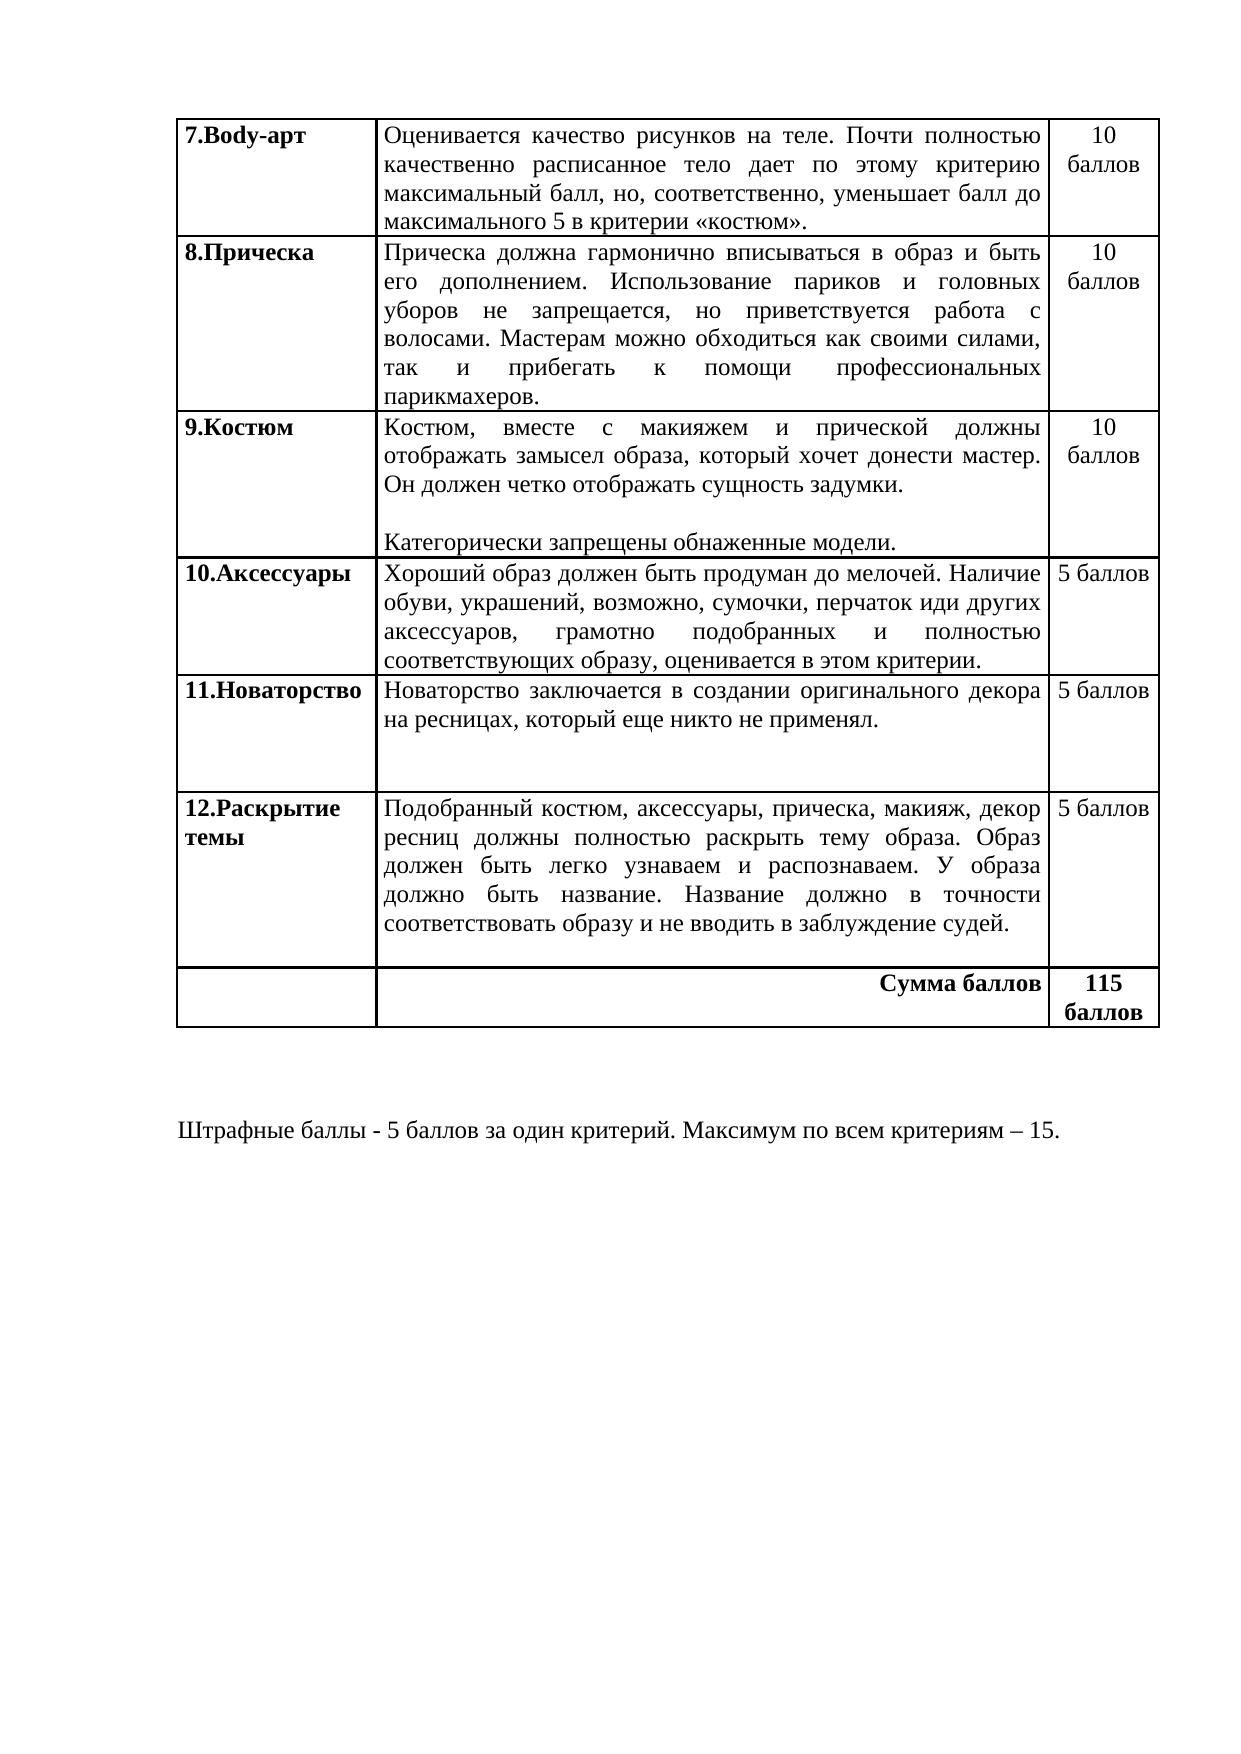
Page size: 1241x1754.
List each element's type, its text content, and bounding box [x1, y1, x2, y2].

table_cell Сумма баллов [378, 969, 1048, 1026]
table_cell 5 баллов [1050, 559, 1158, 673]
table_cell 12.Раскрытие темы [178, 793, 375, 966]
table_cell Костюм, вместе с макияжем и прической должны отображать замысел образа, который хочет донести мастер. Он должен четко отображать сущность задумки. Категорически запрещены обнаженные модели. [378, 412, 1048, 556]
table_cell 9.Костюм [178, 412, 375, 556]
table_cell [178, 969, 375, 1026]
table_cell 10.Аксессуары [178, 559, 375, 673]
table_cell Новаторство заключается в создании оригинального декора на ресницах, который еще никто не применял. [378, 676, 1048, 791]
table_cell 8.Прическа [178, 237, 375, 410]
table_cell 5 баллов [1050, 793, 1158, 966]
table_cell 10 баллов [1050, 237, 1158, 410]
table_cell Хороший образ должен быть продуман до мелочей. Наличие обуви, украшений, возможно, сумочки, перчаток иди других аксессуаров, грамотно подобранных и полностью соответствующих образу, оценивается в этом критерии. [378, 559, 1048, 673]
table_cell 11.Новаторство [178, 676, 375, 791]
table_cell 10 баллов [1050, 120, 1158, 235]
table_cell 7.Body-арт [178, 120, 375, 235]
table_cell 5 баллов [1050, 676, 1158, 791]
text Штрафные баллы - 5 баллов за один критерий. Максимум по всем критериям – 15. [177, 1115, 1152, 1144]
table_cell Оценивается качество рисунков на теле. Почти полностью качественно расписанное тело дает по этому критерию максимальный балл, но, соответственно, уменьшает балл до максимального 5 в критерии «костюм». [378, 120, 1048, 235]
table_cell Подобранный костюм, аксессуары, прическа, макияж, декор ресниц должны полностью раскрыть тему образа. Образ должен быть легко узнаваем и распознаваем. У образа должно быть название. Название должно в точности соответствовать образу и не вводить в заблуждение судей. [378, 793, 1048, 966]
table_cell 10 баллов [1050, 412, 1158, 556]
table_cell 115 баллов [1050, 969, 1158, 1026]
table_cell Прическа должна гармонично вписываться в образ и быть его дополнением. Использование париков и головных уборов не запрещается, но приветствуется работа с волосами. Мастерам можно обходиться как своими силами, так и прибегать к помощи профессиональных парикмахеров. [378, 237, 1048, 410]
